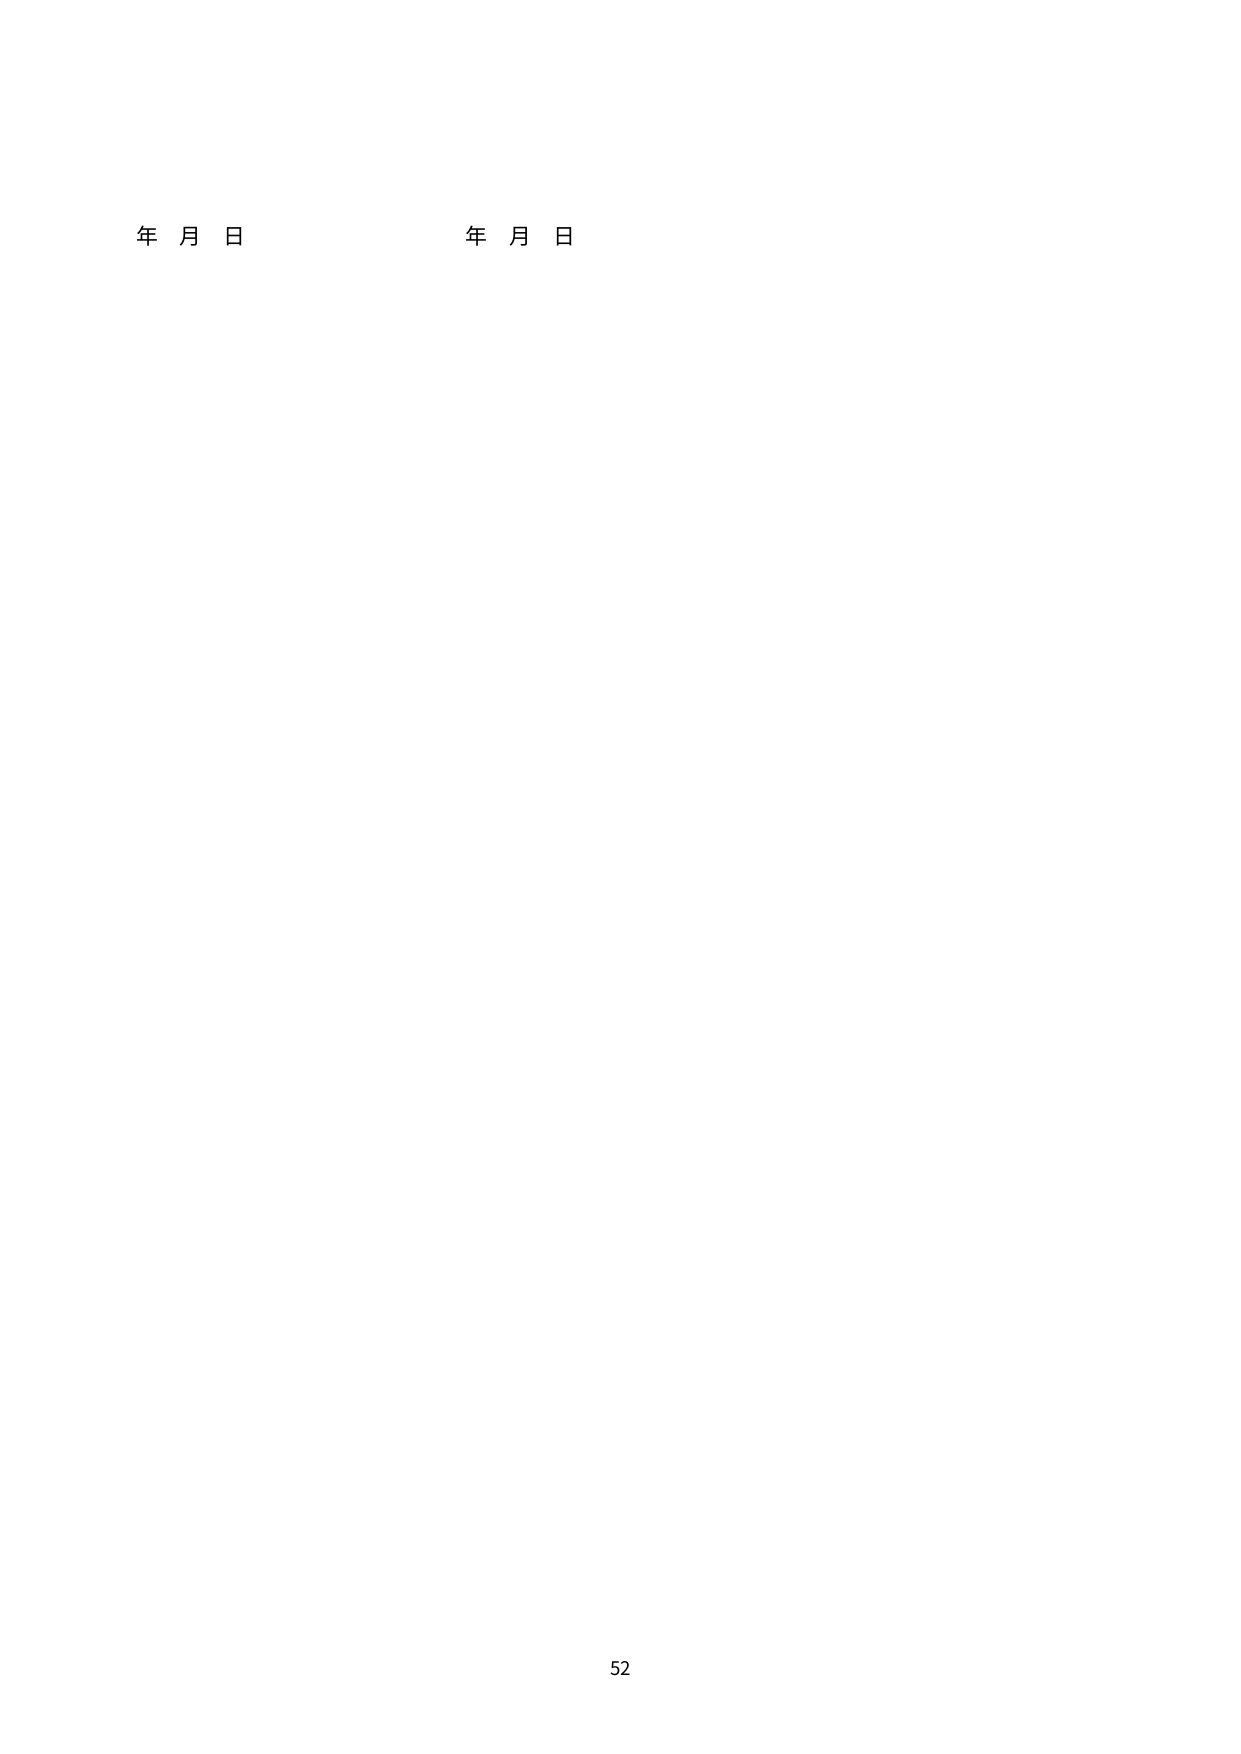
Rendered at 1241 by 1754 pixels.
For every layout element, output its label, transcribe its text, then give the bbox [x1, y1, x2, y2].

text 年 月 日 年 月 日 [136, 219, 1104, 251]
